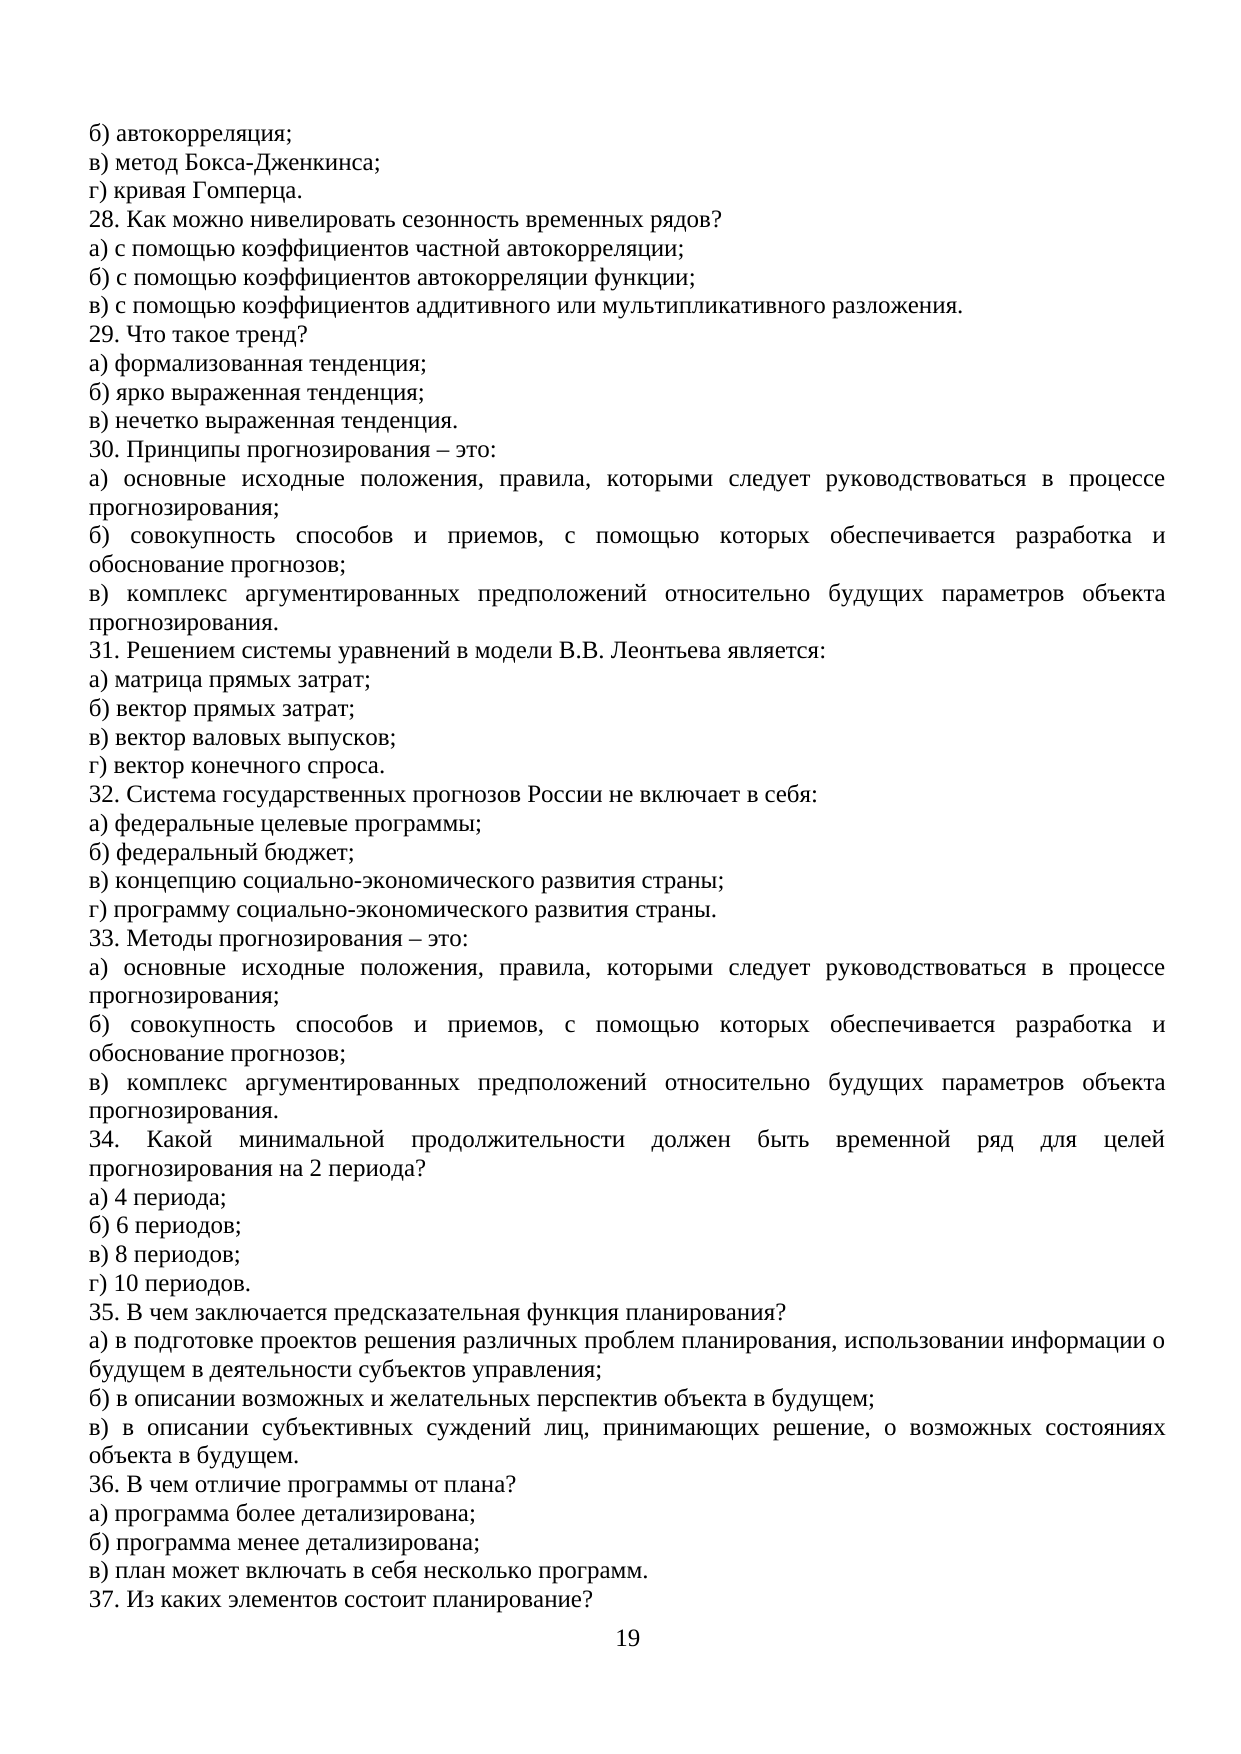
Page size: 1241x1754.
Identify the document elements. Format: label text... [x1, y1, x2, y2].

text в) комплекс аргументированных предположений относительно будущих параметров объекта прогнозирования. [89, 1067, 1167, 1124]
text г) 10 периодов. [89, 1268, 1167, 1297]
text 36. В чем отличие программы от плана? [89, 1469, 1167, 1498]
text в) план может включать в себя несколько программ. [89, 1556, 1167, 1584]
text б) совокупность способов и приемов, с помощью которых обеспечивается разработка и обоснование прогнозов; [89, 521, 1167, 578]
text б) с помощью коэффициентов автокорреляции функции; [89, 262, 1167, 291]
text в) комплекс аргументированных предположений относительно будущих параметров объекта прогнозирования. [89, 578, 1167, 636]
text а) формализованная тенденция; [89, 348, 1167, 377]
text а) в подготовке проектов решения различных проблем планирования, использовании информации о будущем в деятельности субъектов управления; [89, 1326, 1167, 1383]
text 32. Система государственных прогнозов России не включает в себя: [89, 779, 1167, 808]
text в) концепцию социально-экономического развития страны; [89, 866, 1167, 894]
text б) автокорреляция; [89, 118, 1167, 147]
text а) федеральные целевые программы; [89, 808, 1167, 837]
text б) совокупность способов и приемов, с помощью которых обеспечивается разработка и обоснование прогнозов; [89, 1009, 1167, 1067]
text 30. Принципы прогнозирования – это: [89, 434, 1167, 463]
text 29. Что такое тренд? [89, 319, 1167, 348]
text 33. Методы прогнозирования – это: [89, 923, 1167, 952]
text в) в описании субъективных суждений лиц, принимающих решение, о возможных состояниях объекта в будущем. [89, 1412, 1167, 1469]
text а) с помощью коэффициентов частной автокорреляции; [89, 233, 1167, 262]
text б) вектор прямых затрат; [89, 693, 1167, 722]
text в) вектор валовых выпусков; [89, 722, 1167, 751]
text г) программу социально-экономического развития страны. [89, 894, 1167, 923]
text а) 4 периода; [89, 1182, 1167, 1211]
text а) основные исходные положения, правила, которыми следует руководствоваться в процессе прогнозирования; [89, 463, 1167, 521]
text в) метод Бокса-Дженкинса; [89, 147, 1167, 176]
text б) ярко выраженная тенденция; [89, 377, 1167, 406]
text 34. Какой минимальной продолжительности должен быть временной ряд для целей прогнозирования на 2 периода? [89, 1124, 1167, 1182]
text в) 8 периодов; [89, 1239, 1167, 1268]
text г) вектор конечного спроса. [89, 751, 1167, 779]
text 28. Как можно нивелировать сезонность временных рядов? [89, 204, 1167, 233]
text 37. Из каких элементов состоит планирование? [89, 1584, 1167, 1613]
text в) с помощью коэффициентов аддитивного или мультипликативного разложения. [89, 291, 1167, 319]
text б) в описании возможных и желательных перспектив объекта в будущем; [89, 1383, 1167, 1412]
text а) матрица прямых затрат; [89, 664, 1167, 693]
text а) программа более детализирована; [89, 1498, 1167, 1527]
text 35. В чем заключается предсказательная функция планирования? [89, 1297, 1167, 1326]
text г) кривая Гомперца. [89, 176, 1167, 204]
text 31. Решением системы уравнений в модели В.В. Леонтьева является: [89, 636, 1167, 664]
text в) нечетко выраженная тенденция. [89, 406, 1167, 434]
text б) 6 периодов; [89, 1211, 1167, 1239]
text б) федеральный бюджет; [89, 837, 1167, 866]
text а) основные исходные положения, правила, которыми следует руководствоваться в процессе прогнозирования; [89, 952, 1167, 1009]
text б) программа менее детализирована; [89, 1527, 1167, 1556]
